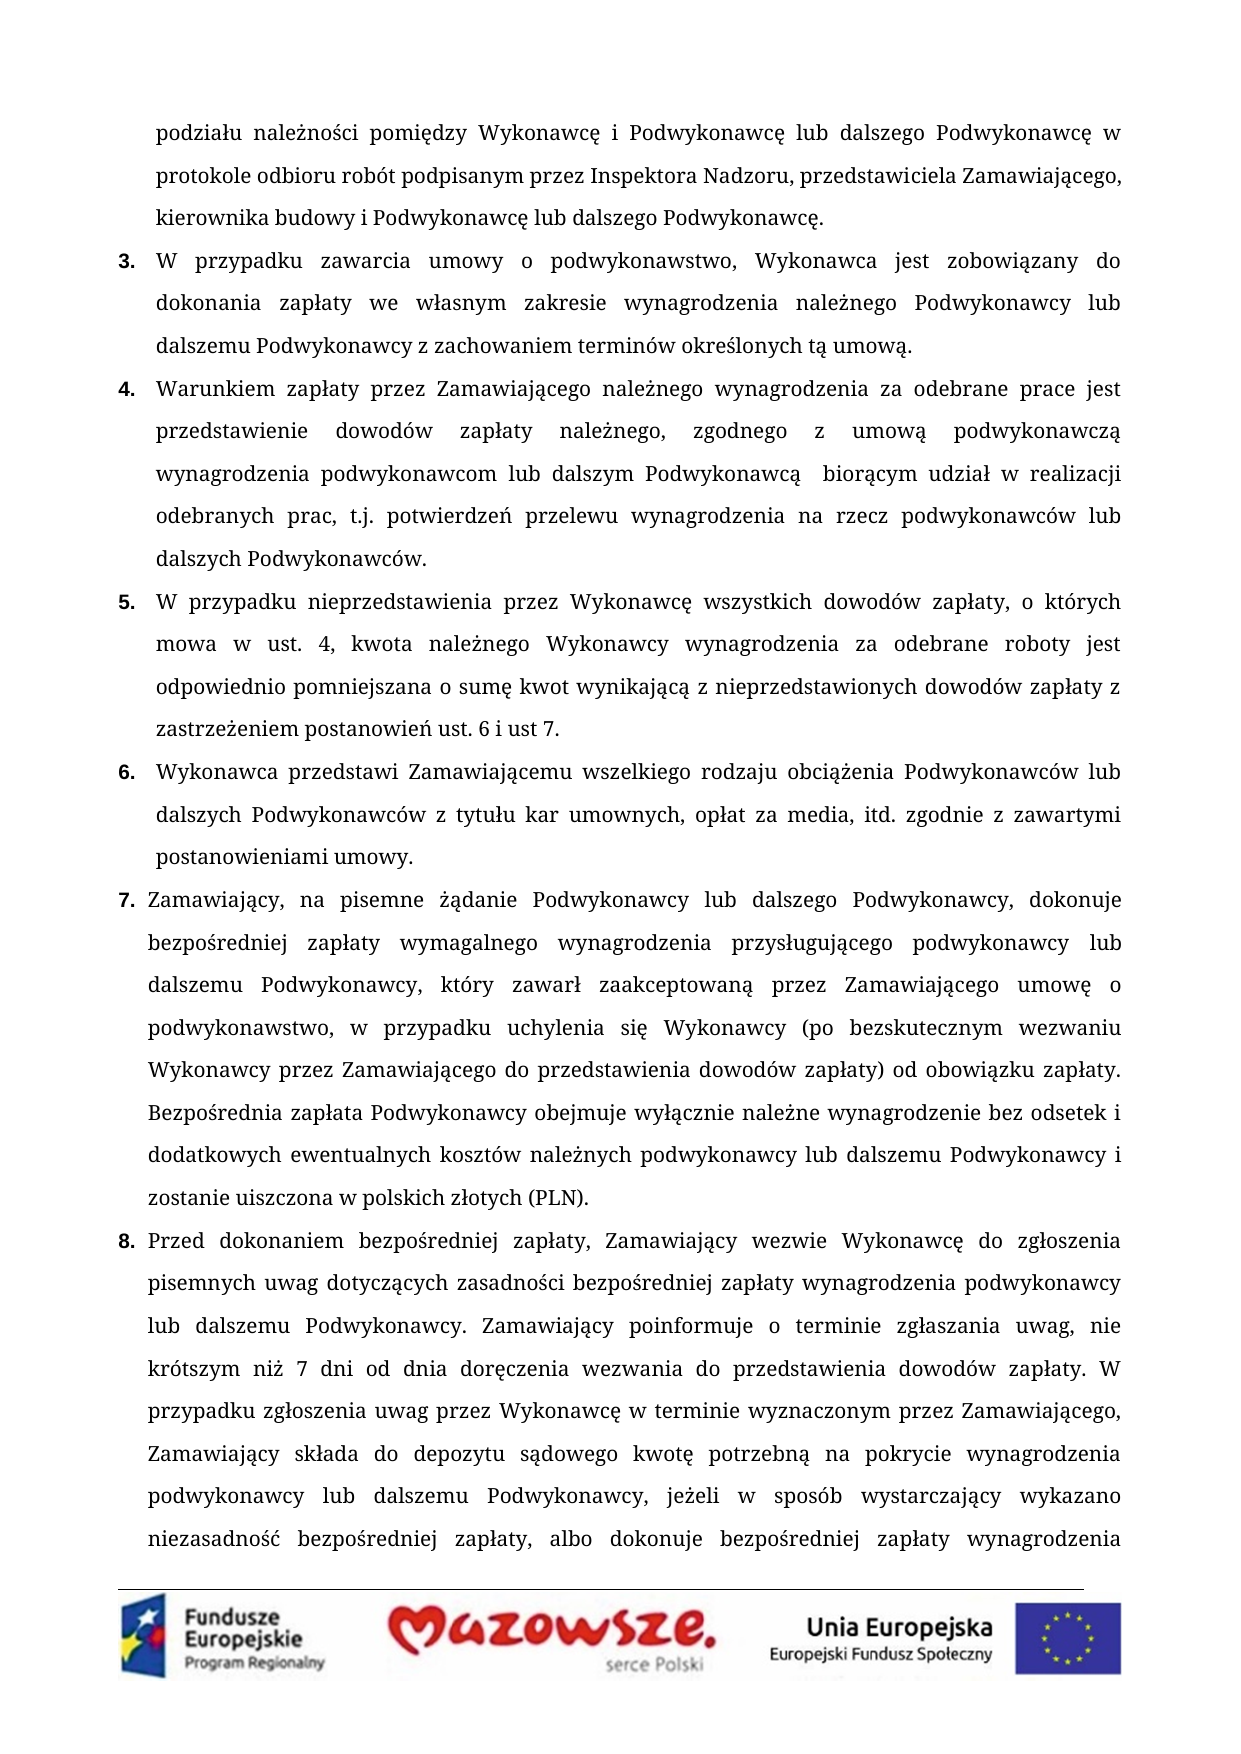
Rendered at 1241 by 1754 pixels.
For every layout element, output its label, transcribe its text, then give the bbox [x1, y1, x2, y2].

list Wykonawca przedstawi Zamawiającemu wszelkiego rodzaju obciążenia Podwykonawców lub dalszych Podwykonawców z tytułu kar umownych, opłat za media, itd. zgodnie z zawartymi postanowieniami umowy. [118, 757, 1122, 871]
list Warunkiem zapłaty przez Zamawiającego należnego wynagrodzenia za odebrane prace jest przedstawienie dowodów zapłaty należnego, zgodnego z umową podwykonawczą wynagrodzenia podwykonawcom lub dalszym Podwykonawcą biorącym udział w realizacji odebranych prac, t.j. potwierdzeń przelewu wynagrodzenia na rzecz podwykonawców lub dalszych Podwykonawców. [118, 374, 1122, 573]
list Zamawiający, na pisemne żądanie Podwykonawcy lub dalszego Podwykonawcy, dokonuje bezpośredniej zapłaty wymagalnego wynagrodzenia przysługującego podwykonawcy lub dalszemu Podwykonawcy, który zawarł zaakceptowaną przez Zamawiającego umowę o podwykonawstwo, w przypadku uchylenia się Wykonawcy (po bezskutecznym wezwaniu Wykonawcy przez Zamawiającego do przedstawienia dowodów zapłaty) od obowiązku zapłaty. Bezpośrednia zapłata Podwykonawcy obejmuje wyłącznie należne wynagrodzenie bez odsetek i dodatkowych ewentualnych kosztów należnych podwykonawcy lub dalszemu Podwykonawcy i zostanie uiszczona w polskich złotych (PLN). [118, 885, 1122, 1212]
list W przypadku nieprzedstawienia przez Wykonawcę wszystkich dowodów zapłaty, o których mowa w ust. 4, kwota należnego Wykonawcy wynagrodzenia za odebrane roboty jest odpowiednio pomniejszana o sumę kwot wynikającą z nieprzedstawionych dowodów zapłaty z zastrzeżeniem postanowień ust. 6 i ust 7. [118, 587, 1122, 743]
list W przypadku zawarcia umowy o podwykonawstwo, Wykonawca jest zobowiązany do dokonania zapłaty we własnym zakresie wynagrodzenia należnego Podwykonawcy lub dalszemu Podwykonawcy z zachowaniem terminów określonych tą umową. [118, 246, 1122, 359]
picture [118, 1592, 1122, 1681]
